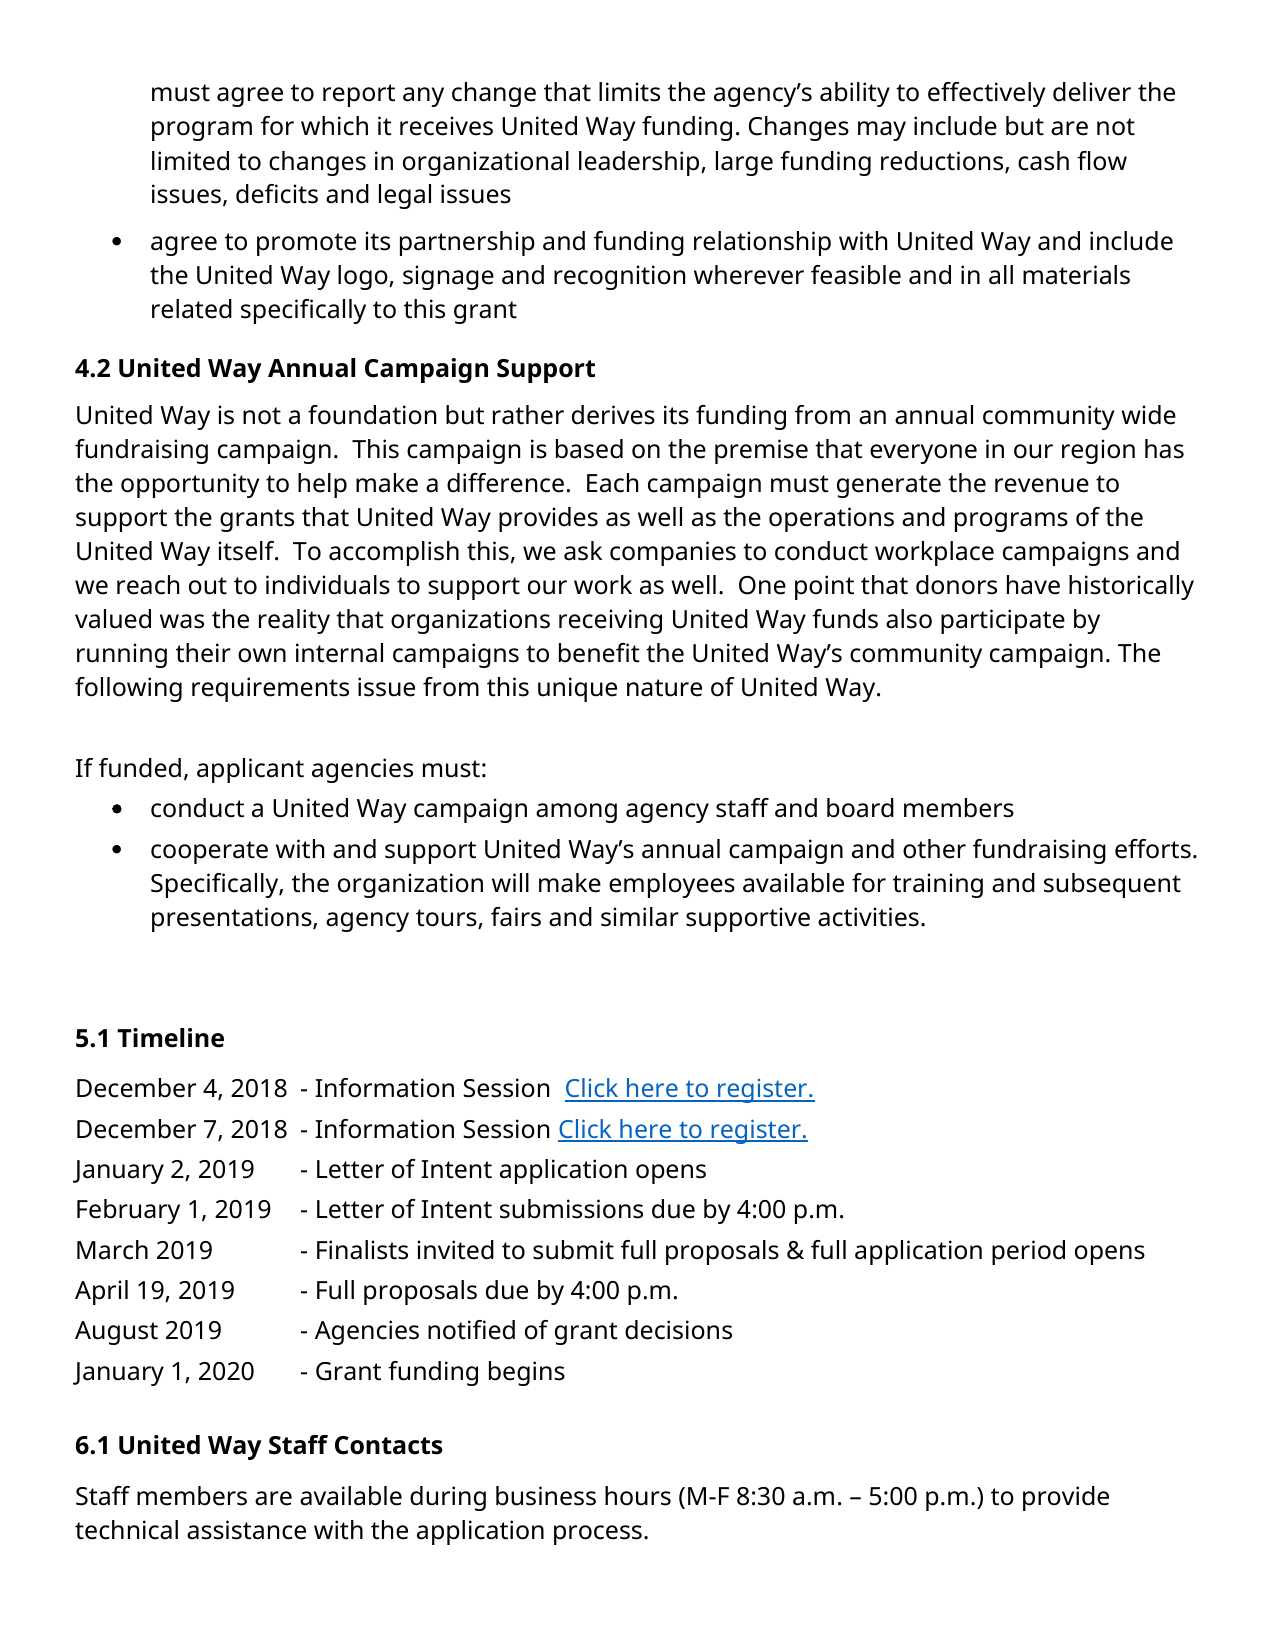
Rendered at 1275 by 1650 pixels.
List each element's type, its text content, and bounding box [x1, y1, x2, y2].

text 6.1 United Way Staff Contacts [75, 1428, 1200, 1462]
text December 4, 2018 - Information Session Click here to register. [75, 1071, 1200, 1105]
text December 7, 2018 - Information Session Click here to register. [75, 1111, 1200, 1145]
text 4.2 United Way Annual Campaign Support [75, 351, 1200, 385]
text August 2019 - Agencies notified of grant decisions [75, 1313, 1200, 1347]
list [112, 75, 1200, 211]
text February 1, 2019 - Letter of Intent submissions due by 4:00 p.m. [75, 1192, 1200, 1226]
text April 19, 2019 - Full proposals due by 4:00 p.m. [75, 1273, 1200, 1307]
text 5.1 Timeline [75, 1020, 1200, 1054]
text March 2019 - Finalists invited to submit full proposals & full application period opens [75, 1232, 1200, 1266]
text Staff members are available during business hours (M-F 8:30 a.m. – 5:00 p.m.) to provide technical assistance with the application process. [75, 1478, 1200, 1546]
text United Way is not a foundation but rather derives its funding from an annual community wide fundraising campaign. This campaign is based on the premise that everyone in our region has the opportunity to help make a difference. Each campaign must generate the revenue to support the grants that United Way provides as well as the operations and programs of the United Way itself. To accomplish this, we ask companies to conduct workplace campaigns and we reach out to individuals to support our work as well. One point that donors have historically valued was the reality that organizations receiving United Way funds also participate by running their own internal campaigns to benefit the United Way’s community campaign. The following requirements issue from this unique nature of United Way. [75, 397, 1200, 704]
text If funded, applicant agencies must: [75, 751, 1200, 785]
list conduct a United Way campaign among agency staff and board members [112, 791, 1200, 825]
text January 1, 2020 - Grant funding begins [75, 1353, 1200, 1387]
list cooperate with and support United Way’s annual campaign and other fundraising efforts. Specifically, the organization will make employees available for training and subsequent presentations, agency tours, fairs and similar supportive activities. [112, 831, 1200, 933]
text January 2, 2019 - Letter of Intent application opens [75, 1152, 1200, 1186]
list agree to promote its partnership and funding relationship with United Way and include the United Way logo, signage and recognition wherever feasible and in all materials related specifically to this grant [112, 224, 1200, 326]
